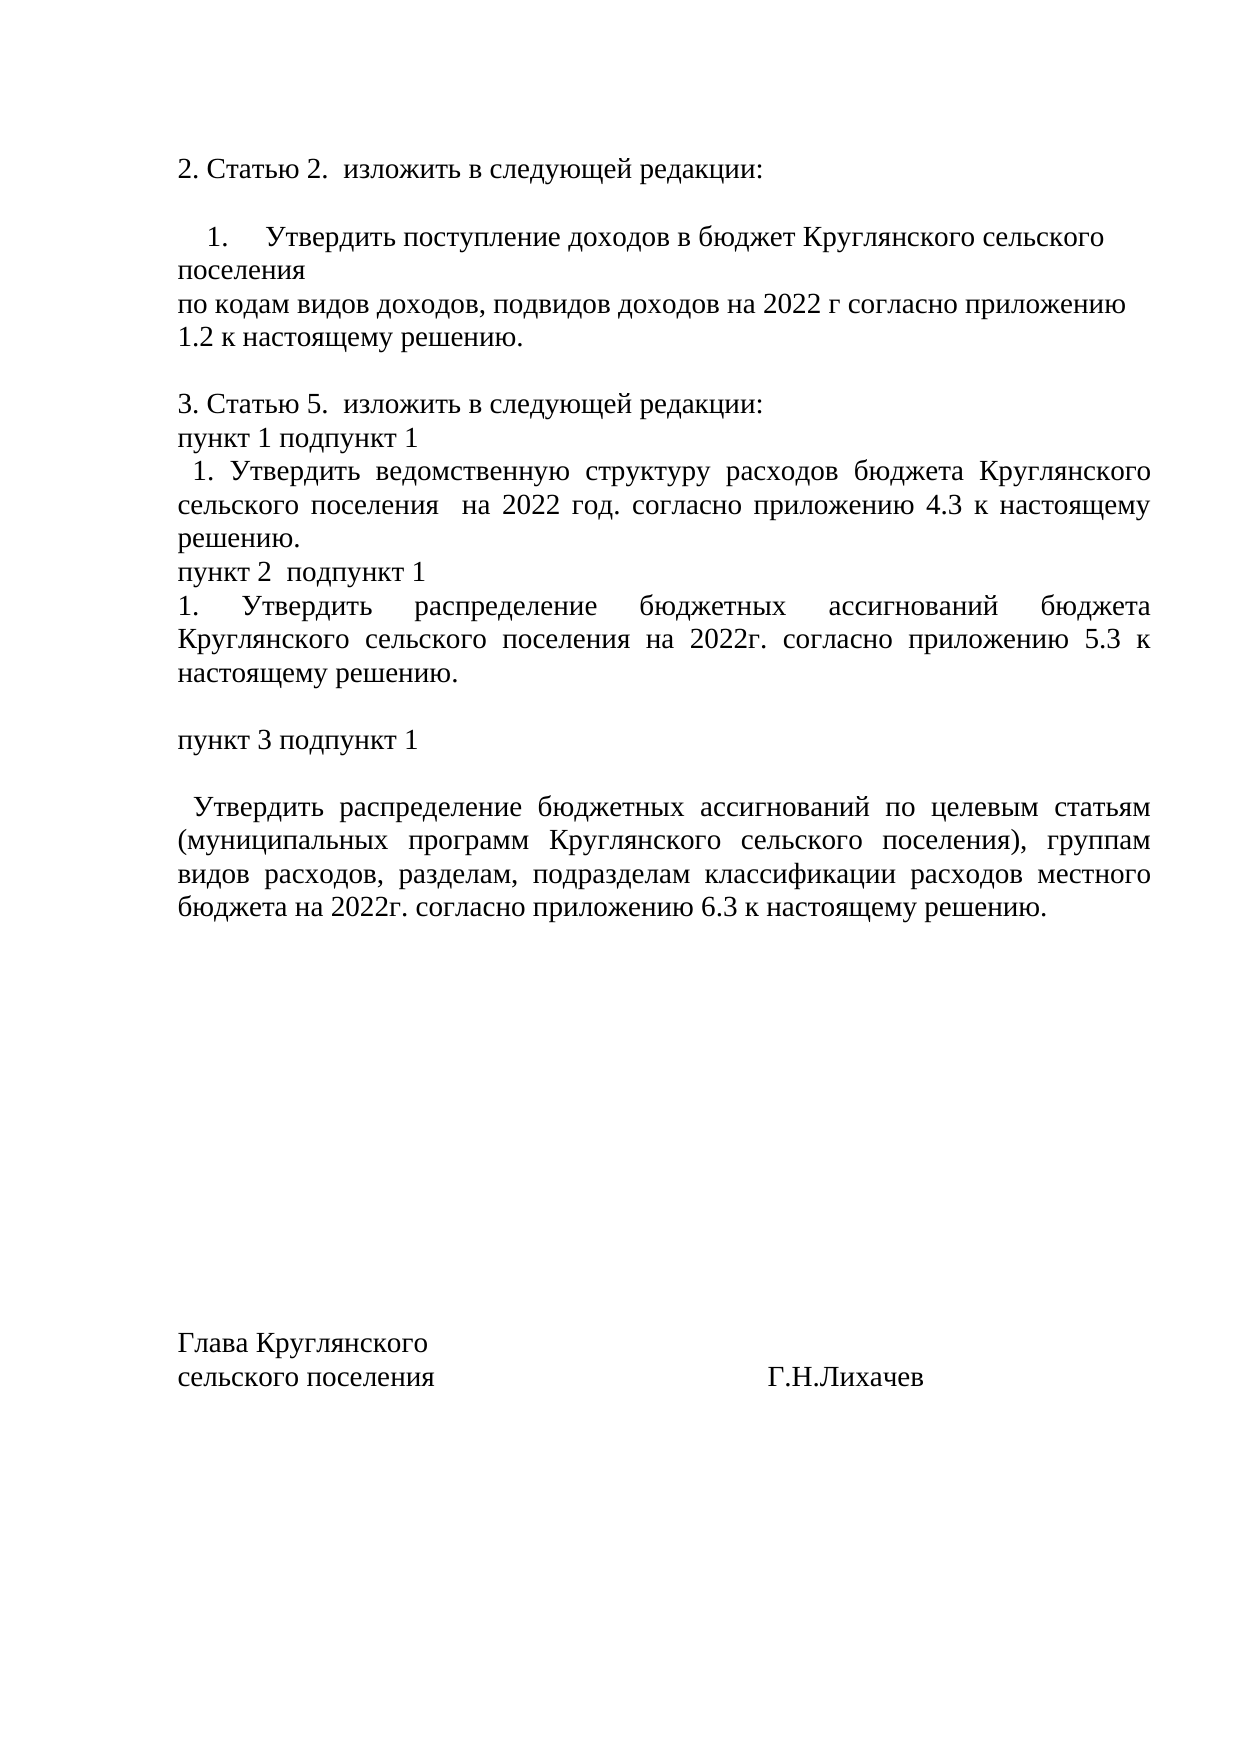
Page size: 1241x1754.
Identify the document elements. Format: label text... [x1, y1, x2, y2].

text пункт 1 подпункт 1 [177, 420, 1152, 453]
text пункт 3 подпункт 1 [177, 722, 1152, 755]
text 1. Утвердить поступление доходов в бюджет Круглянского сельского поселения [177, 219, 1152, 286]
text сельского поселения Г.Н.Лихачев [177, 1359, 1152, 1393]
text пункт 2 подпункт 1 [177, 554, 1152, 588]
text 2. Статью 2. изложить в следующей редакции: [177, 152, 1152, 185]
text Утвердить распределение бюджетных ассигнований по целевым статьям (муниципальных программ Круглянского сельского поселения), группам видов расходов, разделам, подразделам классификации расходов местного бюджета на 2022г. согласно приложению 6.3 к настоящему решению. [177, 789, 1152, 923]
text 3. Статью 5. изложить в следующей редакции: [177, 386, 1152, 420]
text по кодам видов доходов, подвидов доходов на 2022 г согласно приложению 1.2 к настоящему решению. [177, 286, 1152, 353]
text Глава Круглянского [177, 1326, 1152, 1359]
text 1. Утвердить распределение бюджетных ассигнований бюджета Круглянского сельского поселения на 2022г. согласно приложению 5.3 к настоящему решению. [177, 588, 1152, 688]
text 1. Утвердить ведомственную структуру расходов бюджета Круглянского сельского поселения на 2022 год. согласно приложению 4.3 к настоящему решению. [177, 453, 1152, 554]
